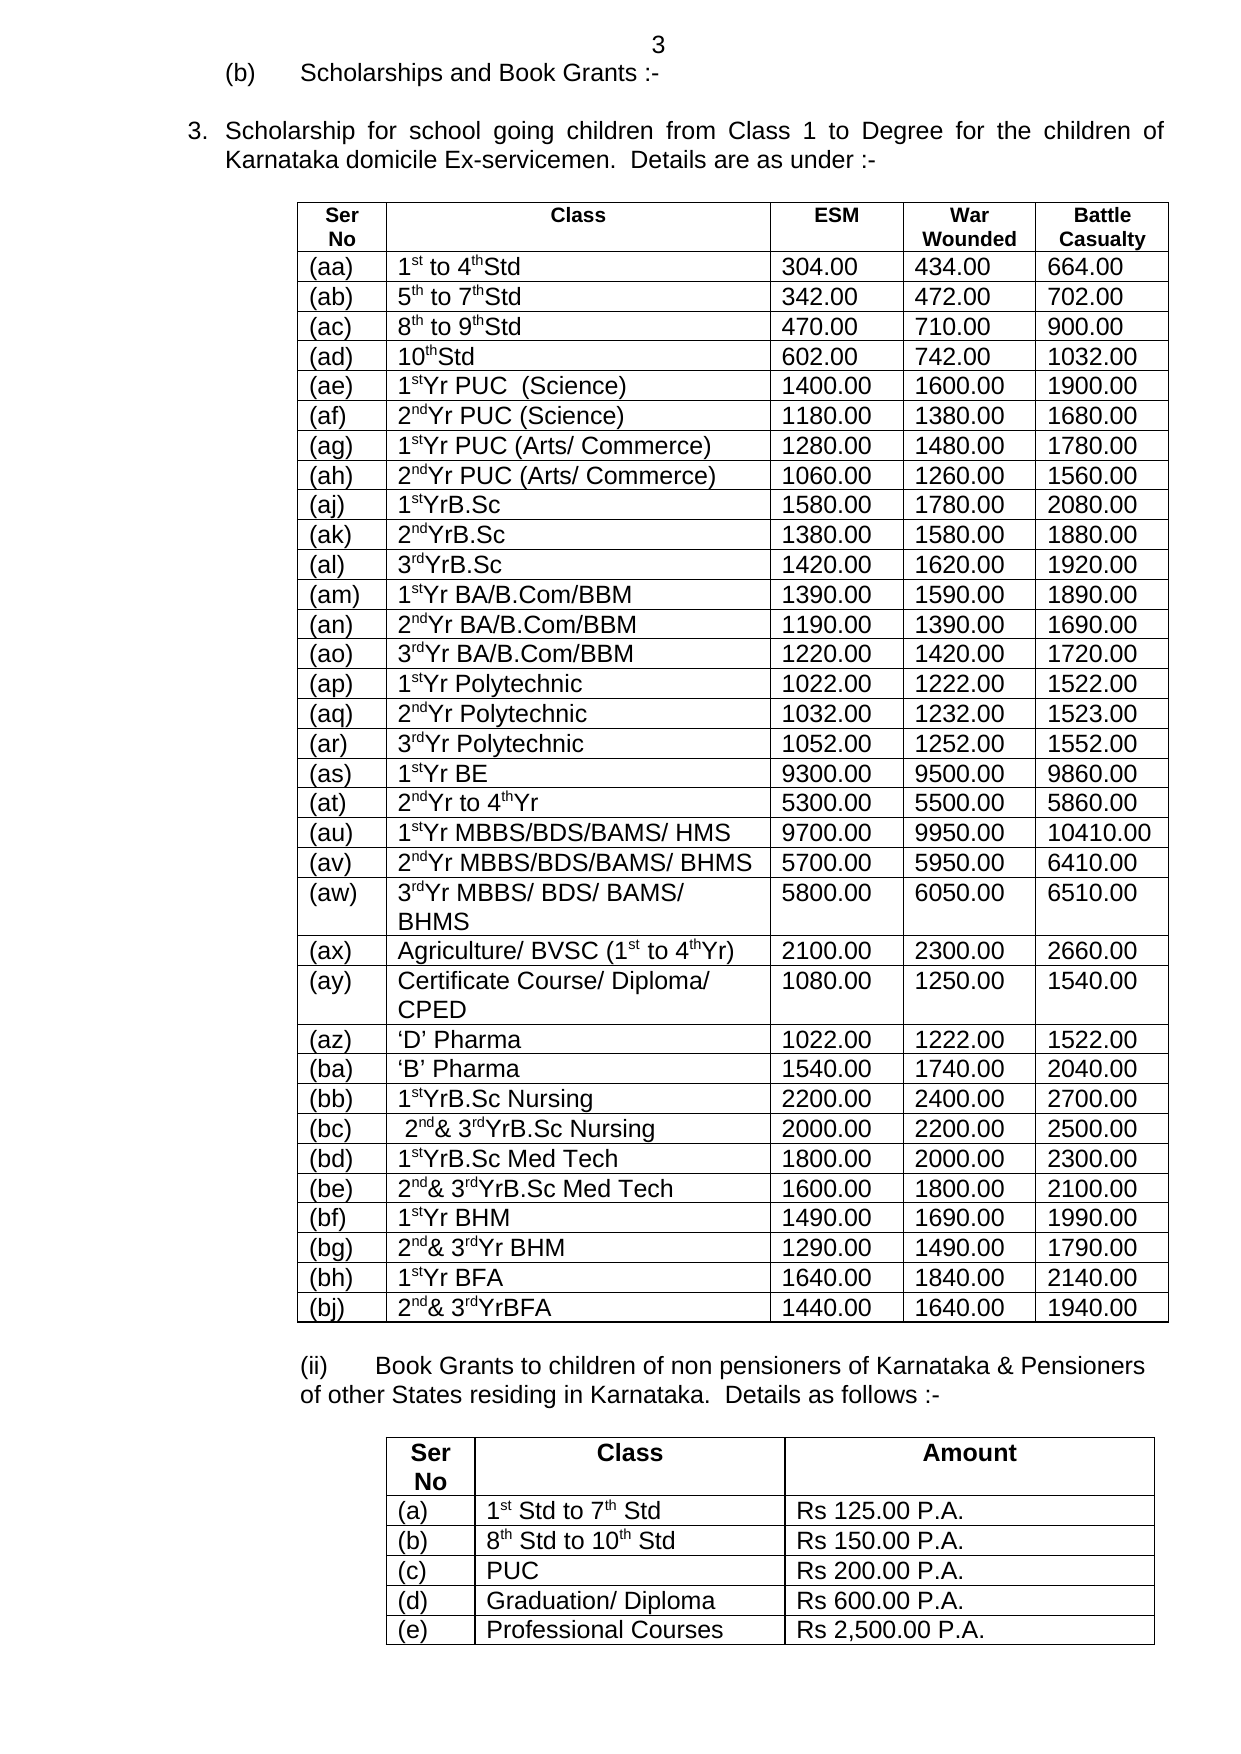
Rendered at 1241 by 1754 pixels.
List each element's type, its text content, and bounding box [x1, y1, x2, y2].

table_cell 6510.00 [1036, 878, 1168, 935]
table_cell 9860.00 [1036, 759, 1168, 787]
table_cell 9950.00 [904, 818, 1035, 847]
table_cell 1420.00 [904, 639, 1035, 668]
table_cell 2080.00 [1036, 490, 1168, 519]
table_cell 1380.00 [771, 520, 903, 549]
table_header Class [476, 1438, 784, 1495]
table_cell 1stYr BA/B.Com/BBM [387, 580, 770, 608]
table_cell (aq) [298, 699, 386, 728]
table_header War Wounded [904, 203, 1035, 251]
table_cell 6410.00 [1036, 848, 1168, 877]
text 3 [150, 29, 1167, 58]
table_cell (c) [387, 1556, 474, 1585]
table_cell 1stYrB.Sc Nursing [387, 1084, 770, 1113]
table_cell 1252.00 [904, 729, 1035, 757]
table_cell (as) [298, 759, 386, 787]
table_cell 2nd& 3rdYr BHM [387, 1233, 770, 1262]
table_cell (aw) [298, 878, 386, 935]
table_cell 2nd& 3rdYrB.Sc Med Tech [387, 1174, 770, 1202]
table_cell 1stYr BE [387, 759, 770, 787]
table_cell 1690.00 [1036, 610, 1168, 638]
table_cell 1580.00 [771, 490, 903, 519]
table_cell 304.00 [771, 252, 903, 281]
table_cell Rs 125.00 P.A. [786, 1496, 1154, 1525]
table_cell 342.00 [771, 282, 903, 311]
table_cell 2nd& 3rdYrB.Sc Nursing [387, 1114, 770, 1143]
table_cell 1220.00 [771, 639, 903, 668]
table_cell 2ndYr PUC (Arts/ Commerce) [387, 461, 770, 489]
table_cell 1880.00 [1036, 520, 1168, 549]
table_cell 1800.00 [904, 1174, 1035, 1202]
table_cell 742.00 [904, 341, 1035, 370]
table_cell 1920.00 [1036, 550, 1168, 579]
table_cell 2700.00 [1036, 1084, 1168, 1113]
table_header Ser No [387, 1438, 474, 1495]
table_header ESM [771, 203, 903, 251]
table_cell 1250.00 [904, 966, 1035, 1023]
table_cell 9500.00 [904, 759, 1035, 787]
table_cell 3rdYr BA/B.Com/BBM [387, 639, 770, 668]
table_cell (a) [387, 1496, 474, 1525]
table_cell (ar) [298, 729, 386, 757]
table_cell 1260.00 [904, 461, 1035, 489]
table_cell 3rdYrB.Sc [387, 550, 770, 579]
table_cell (ba) [298, 1054, 386, 1083]
table_cell (am) [298, 580, 386, 608]
table_cell 1022.00 [771, 669, 903, 698]
table_cell 602.00 [771, 341, 903, 370]
table_cell 2000.00 [904, 1144, 1035, 1172]
table_cell 1232.00 [904, 699, 1035, 728]
table_cell 5800.00 [771, 878, 903, 935]
table_cell (ak) [298, 520, 386, 549]
table_cell (bc) [298, 1114, 386, 1143]
table_cell 2nd& 3rdYrBFA [387, 1293, 770, 1321]
table_cell 1190.00 [771, 610, 903, 638]
table_cell 434.00 [904, 252, 1035, 281]
table_cell ‘B’ Pharma [387, 1054, 770, 1083]
table_cell 1720.00 [1036, 639, 1168, 668]
table_cell (ad) [298, 341, 386, 370]
table_cell Rs 200.00 P.A. [786, 1556, 1154, 1585]
list Scholarship for school going children from Class 1 to Degree for the children of Karnataka domicile Ex-servicemen. Details are as under :- [187, 116, 1167, 173]
table_cell 2300.00 [1036, 1144, 1168, 1172]
table_cell 1420.00 [771, 550, 903, 579]
table_cell 2ndYrB.Sc [387, 520, 770, 549]
table_cell 2400.00 [904, 1084, 1035, 1113]
table_cell 1stYr PUC (Science) [387, 371, 770, 400]
table_cell 1stYrB.Sc Med Tech [387, 1144, 770, 1172]
table_cell 1780.00 [904, 490, 1035, 519]
table_cell 470.00 [771, 312, 903, 340]
table_cell 5500.00 [904, 788, 1035, 817]
table_cell 2ndYr BA/B.Com/BBM [387, 610, 770, 638]
table_cell (ae) [298, 371, 386, 400]
table_cell 1060.00 [771, 461, 903, 489]
table_cell 1st to 4thStd [387, 252, 770, 281]
table_cell PUC [476, 1556, 784, 1585]
table_cell 1032.00 [1036, 341, 1168, 370]
table_cell 472.00 [904, 282, 1035, 311]
table_cell 1640.00 [904, 1293, 1035, 1321]
text (ii) Book Grants to children of non pensioners of Karnataka & Pensioners of other States residing in Karnataka. Details as follows :- [150, 1351, 1167, 1409]
table_cell 1290.00 [771, 1233, 903, 1262]
table_cell Rs 150.00 P.A. [786, 1526, 1154, 1555]
table_cell (ax) [298, 936, 386, 965]
table_cell 1840.00 [904, 1263, 1035, 1292]
table_cell 1080.00 [771, 966, 903, 1023]
table_cell 710.00 [904, 312, 1035, 340]
table_cell 900.00 [1036, 312, 1168, 340]
table_cell 1052.00 [771, 729, 903, 757]
table_cell 2100.00 [771, 936, 903, 965]
table_cell 2500.00 [1036, 1114, 1168, 1143]
table_cell 1400.00 [771, 371, 903, 400]
table_cell (ay) [298, 966, 386, 1023]
table_cell (e) [387, 1616, 474, 1644]
table_cell (az) [298, 1025, 386, 1053]
table_cell Graduation/ Diploma [476, 1586, 784, 1614]
table_cell 1690.00 [904, 1203, 1035, 1232]
table_cell (aj) [298, 490, 386, 519]
table_cell 1680.00 [1036, 401, 1168, 430]
table_cell 1780.00 [1036, 431, 1168, 459]
table_cell 1stYr Polytechnic [387, 669, 770, 698]
table_cell (af) [298, 401, 386, 430]
table_cell 1440.00 [771, 1293, 903, 1321]
table_cell 1740.00 [904, 1054, 1035, 1083]
table_cell 702.00 [1036, 282, 1168, 311]
table_cell 2200.00 [771, 1084, 903, 1113]
table_cell 2000.00 [771, 1114, 903, 1143]
table_cell Certificate Course/ Diploma/ CPED [387, 966, 770, 1023]
table_cell 2040.00 [1036, 1054, 1168, 1083]
table_cell 2140.00 [1036, 1263, 1168, 1292]
table_cell (d) [387, 1586, 474, 1614]
table_cell (bf) [298, 1203, 386, 1232]
list Scholarships and Book Grants :- [225, 58, 1167, 87]
table_cell 1522.00 [1036, 669, 1168, 698]
table_cell 1490.00 [771, 1203, 903, 1232]
table_cell 10410.00 [1036, 818, 1168, 847]
table_cell (au) [298, 818, 386, 847]
table_cell (al) [298, 550, 386, 579]
table_cell 1stYr BFA [387, 1263, 770, 1292]
table_cell 1032.00 [771, 699, 903, 728]
table_cell 5th to 7thStd [387, 282, 770, 311]
table_cell (be) [298, 1174, 386, 1202]
table_header Class [387, 203, 770, 251]
table_cell 1890.00 [1036, 580, 1168, 608]
table_cell 2ndYr MBBS/BDS/BAMS/ BHMS [387, 848, 770, 877]
table_cell 3rdYr MBBS/ BDS/ BAMS/ BHMS [387, 878, 770, 935]
table_cell 1640.00 [771, 1263, 903, 1292]
table_cell (bh) [298, 1263, 386, 1292]
table_cell 5300.00 [771, 788, 903, 817]
table_cell (an) [298, 610, 386, 638]
table_cell 1600.00 [904, 371, 1035, 400]
table_cell 1490.00 [904, 1233, 1035, 1262]
table_cell 1940.00 [1036, 1293, 1168, 1321]
table_cell 1390.00 [771, 580, 903, 608]
table_cell 1580.00 [904, 520, 1035, 549]
table_cell (at) [298, 788, 386, 817]
table_cell (bb) [298, 1084, 386, 1113]
table_cell (ag) [298, 431, 386, 459]
table_cell 1540.00 [771, 1054, 903, 1083]
table_cell (bd) [298, 1144, 386, 1172]
table_cell 1stYr PUC (Arts/ Commerce) [387, 431, 770, 459]
table_cell 1022.00 [771, 1025, 903, 1053]
table_cell 5700.00 [771, 848, 903, 877]
table_cell Rs 600.00 P.A. [786, 1586, 1154, 1614]
table_cell 1390.00 [904, 610, 1035, 638]
table_cell 1552.00 [1036, 729, 1168, 757]
table_cell (bg) [298, 1233, 386, 1262]
table_cell 1222.00 [904, 1025, 1035, 1053]
table_cell 1180.00 [771, 401, 903, 430]
table_cell 1522.00 [1036, 1025, 1168, 1053]
table_cell 1stYr MBBS/BDS/BAMS/ HMS [387, 818, 770, 847]
table_cell 6050.00 [904, 878, 1035, 935]
table_cell 2300.00 [904, 936, 1035, 965]
table_cell (ac) [298, 312, 386, 340]
table_cell 1280.00 [771, 431, 903, 459]
table_cell 2100.00 [1036, 1174, 1168, 1202]
table_cell 664.00 [1036, 252, 1168, 281]
table_cell 1523.00 [1036, 699, 1168, 728]
table_cell 1600.00 [771, 1174, 903, 1202]
table_cell ‘D’ Pharma [387, 1025, 770, 1053]
table_cell 1st Std to 7th Std [476, 1496, 784, 1525]
table_cell 1620.00 [904, 550, 1035, 579]
table_cell Rs 2,500.00 P.A. [786, 1616, 1154, 1644]
table_header Ser No [298, 203, 386, 251]
table_cell 1540.00 [1036, 966, 1168, 1023]
table_header Battle Casualty [1036, 203, 1168, 251]
table_cell (ap) [298, 669, 386, 698]
table_cell 2660.00 [1036, 936, 1168, 965]
table_cell 1480.00 [904, 431, 1035, 459]
table_cell 1stYr BHM [387, 1203, 770, 1232]
table_cell 1790.00 [1036, 1233, 1168, 1262]
table_cell (ah) [298, 461, 386, 489]
table_cell 1990.00 [1036, 1203, 1168, 1232]
table_cell 8th Std to 10th Std [476, 1526, 784, 1555]
table_cell Agriculture/ BVSC (1st to 4thYr) [387, 936, 770, 965]
table_header Amount [786, 1438, 1154, 1495]
table_cell (ao) [298, 639, 386, 668]
table_cell 3rdYr Polytechnic [387, 729, 770, 757]
table_cell 2200.00 [904, 1114, 1035, 1143]
table_cell 9300.00 [771, 759, 903, 787]
table_cell 1800.00 [771, 1144, 903, 1172]
table_cell (ab) [298, 282, 386, 311]
table_cell 1900.00 [1036, 371, 1168, 400]
table_cell 2ndYr Polytechnic [387, 699, 770, 728]
table_cell (aa) [298, 252, 386, 281]
table_cell 5950.00 [904, 848, 1035, 877]
table_cell 10thStd [387, 341, 770, 370]
table_cell 2ndYr to 4thYr [387, 788, 770, 817]
table_cell 8th to 9thStd [387, 312, 770, 340]
table_cell (av) [298, 848, 386, 877]
table_cell 1590.00 [904, 580, 1035, 608]
table_cell 1stYrB.Sc [387, 490, 770, 519]
table_cell 1380.00 [904, 401, 1035, 430]
table_cell (bj) [298, 1293, 386, 1321]
table_cell 2ndYr PUC (Science) [387, 401, 770, 430]
table_cell (b) [387, 1526, 474, 1555]
table_cell 1560.00 [1036, 461, 1168, 489]
table_cell Professional Courses [476, 1616, 784, 1644]
table_cell 9700.00 [771, 818, 903, 847]
table_cell 5860.00 [1036, 788, 1168, 817]
table_cell 1222.00 [904, 669, 1035, 698]
